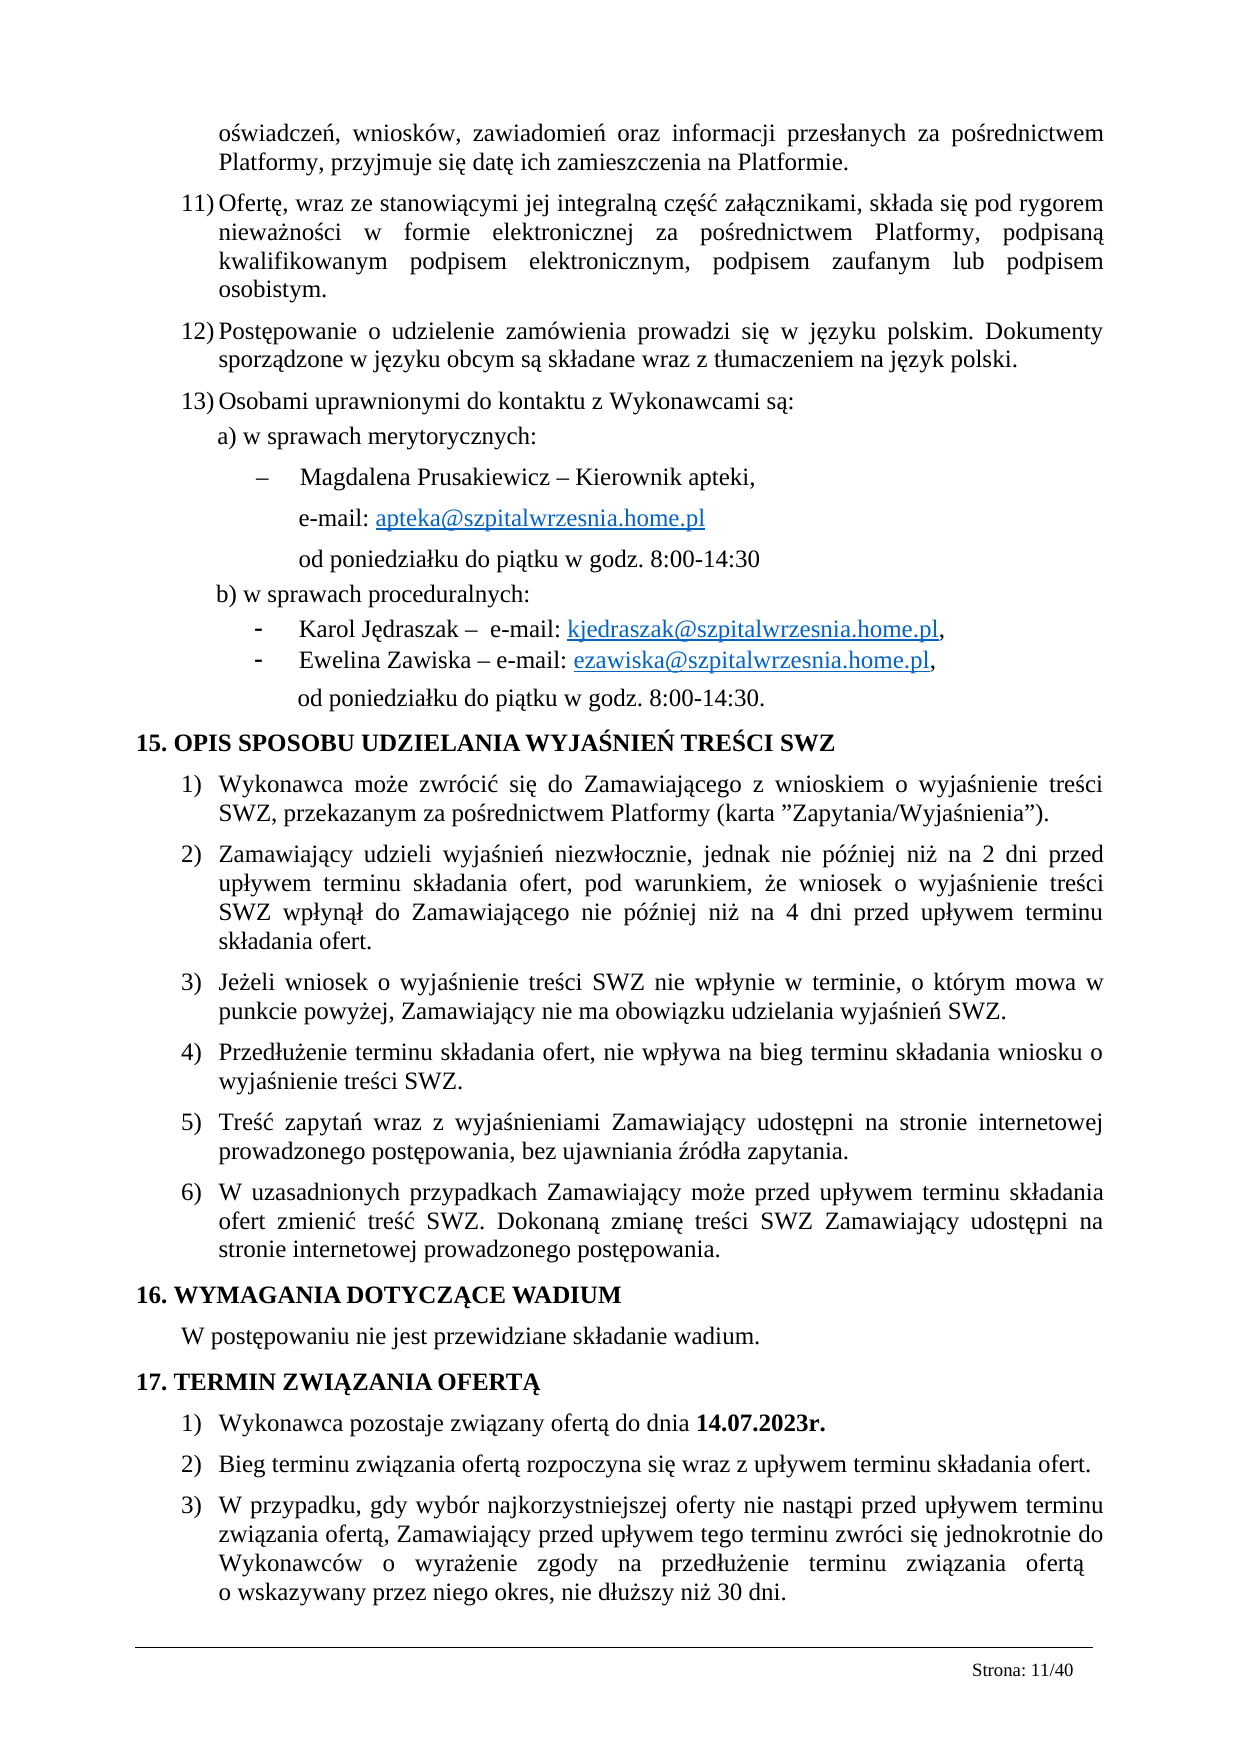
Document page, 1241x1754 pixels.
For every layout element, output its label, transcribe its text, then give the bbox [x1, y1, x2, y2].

subtitle W przypadku, gdy wybór najkorzystniejszej oferty nie nastąpi przed upływem terminu związania ofertą, Zamawiający przed upływem tego terminu zwróci się jednokrotnie do Wykonawców o wyrażenie zgody na przedłużenie terminu związania ofertą o wskazywany przez niego okres, nie dłuższy niż 30 dni. [181, 1490, 1104, 1605]
subtitle a) w sprawach merytorycznych: [211, 421, 1104, 449]
subtitle Postępowanie o udzielenie zamówienia prowadzi się w języku polskim. Dokumenty sporządzone w języku obcym są składane wraz z tłumaczeniem na język polski. [181, 316, 1104, 373]
subtitle Jeżeli wniosek o wyjaśnienie treści SWZ nie wpłynie w terminie, o którym mowa w punkcie powyżej, Zamawiający nie ma obowiązku udzielania wyjaśnień SWZ. [181, 967, 1104, 1024]
subtitle Ofertę, wraz ze stanowiącymi jej integralną część załącznikami, składa się pod rygorem nieważności w formie elektronicznej za pośrednictwem Platformy, podpisaną kwalifikowanym podpisem elektronicznym, podpisem zaufanym lub podpisem osobistym. [181, 188, 1104, 303]
subtitle od poniedziałku do piątku w godz. 8:00-14:30 [211, 544, 1104, 573]
subtitle Zamawiający udzieli wyjaśnień niezwłocznie, jednak nie później niż na 2 dni przed upływem terminu składania ofert, pod warunkiem, że wniosek o wyjaśnienie treści SWZ wpłynął do Zamawiającego nie później niż na 4 dni przed upływem terminu składania ofert. [181, 839, 1104, 954]
subtitle Wymagania dotyczące wadium [136, 1280, 1104, 1309]
table_header Karol Jędraszak – e-mail: kjedraszak@szpitalwrzesnia.home.pl, Ewelina Zawiska – e-mail: ezawiska@szpitalwrzesnia.home.pl, od poniedziałku do piątku w godz. 8:00-14:30. [211, 615, 1111, 712]
subtitle Wykonawca może zwrócić się do Zamawiającego z wnioskiem o wyjaśnienie treści SWZ, przekazanym za pośrednictwem Platformy (karta ”Zapytania/Wyjaśnienia”). [181, 769, 1104, 827]
subtitle Wykonawca pozostaje związany ofertą do dnia 14.07.2023r. [181, 1408, 1104, 1437]
subtitle OPIS SPOSOBU UDZIELANIA WYJAŚNIEŃ TREŚCI SWZ [136, 728, 1104, 757]
subtitle Osobami uprawnionymi do kontaktu z Wykonawcami są: [181, 386, 1104, 414]
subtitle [181, 118, 1104, 176]
subtitle Treść zapytań wraz z wyjaśnieniami Zamawiający udostępni na stronie internetowej prowadzonego postępowania, bez ujawniania źródła zapytania. [181, 1107, 1104, 1164]
subtitle Bieg terminu związania ofertą rozpoczyna się wraz z upływem terminu składania ofert. [181, 1449, 1104, 1478]
subtitle – Magdalena Prusakiewicz – Kierownik apteki, [224, 462, 1104, 491]
subtitle W uzasadnionych przypadkach Zamawiający może przed upływem terminu składania ofert zmienić treść SWZ. Dokonaną zmianę treści SWZ Zamawiający udostępni na stronie internetowej prowadzonego postępowania. [181, 1177, 1104, 1263]
subtitle W postępowaniu nie jest przewidziane składanie wadium. [136, 1321, 1104, 1350]
subtitle Termin związania ofertą [136, 1367, 1104, 1395]
subtitle e-mail: apteka@szpitalwrzesnia.home.pl [298, 503, 1104, 532]
subtitle Przedłużenie terminu składania ofert, nie wpływa na bieg terminu składania wniosku o wyjaśnienie treści SWZ. [181, 1037, 1104, 1094]
subtitle b) w sprawach proceduralnych: [136, 579, 1104, 608]
